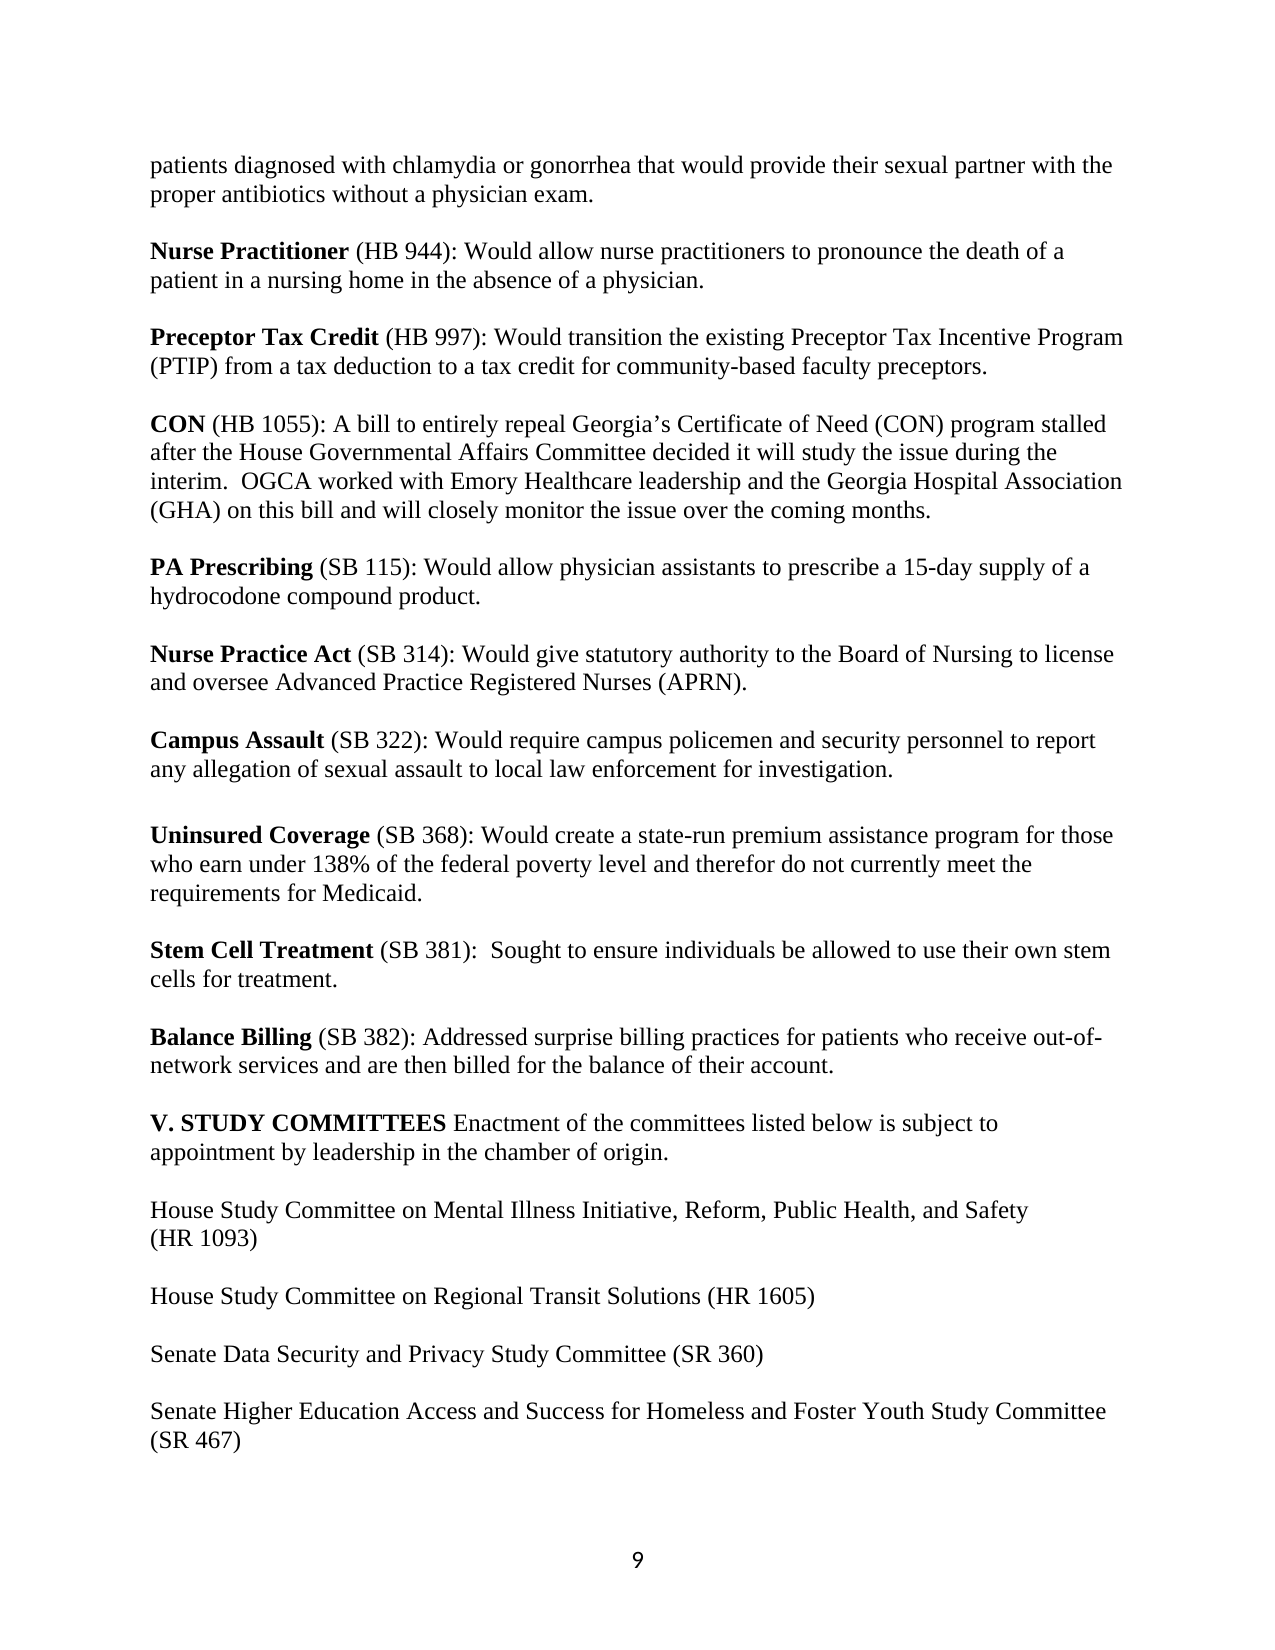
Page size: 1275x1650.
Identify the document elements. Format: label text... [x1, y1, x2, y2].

text Balance Billing (SB 382): Addressed surprise billing practices for patients who receive out-of-network services and are then billed for the balance of their account. [150, 1022, 1125, 1079]
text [150, 150, 1125, 207]
text Preceptor Tax Credit (HB 997): Would transition the existing Preceptor Tax Incentive Program (PTIP) from a tax deduction to a tax credit for community-based faculty preceptors. [150, 322, 1125, 380]
text Stem Cell Treatment (SB 381): Sought to ensure individuals be allowed to use their own stem cells for treatment. [150, 936, 1125, 993]
text Senate Data Security and Privacy Study Committee (SR 360) [150, 1339, 1125, 1368]
text House Study Committee on Regional Transit Solutions (HR 1605) [150, 1281, 1125, 1310]
text Uninsured Coverage (SB 368): Would create a state-run premium assistance program for those who earn under 138% of the federal poverty level and therefor do not currently meet the requirements for Medicaid. [150, 821, 1125, 907]
text Senate Higher Education Access and Success for Homeless and Foster Youth Study Committee (SR 467) [150, 1396, 1125, 1454]
text CON (HB 1055): A bill to entirely repeal Georgia’s Certificate of Need (CON) program stalled after the House Governmental Affairs Committee decided it will study the issue during the interim. OGCA worked with Emory Healthcare leadership and the Georgia Hospital Association (GHA) on this bill and will closely monitor the issue over the coming months. [150, 409, 1125, 524]
text Nurse Practice Act (SB 314): Would give statutory authority to the Board of Nursing to license and oversee Advanced Practice Registered Nurses (APRN). [150, 639, 1125, 696]
text V. STUDY COMMITTEES Enactment of the committees listed below is subject to appointment by leadership in the chamber of origin. [150, 1108, 1125, 1166]
text Nurse Practitioner (HB 944): Would allow nurse practitioners to pronounce the death of a patient in a nursing home in the absence of a physician. [150, 236, 1125, 294]
text Campus Assault (SB 322): Would require campus policemen and security personnel to report any allegation of sexual assault to local law enforcement for investigation. [150, 725, 1125, 782]
text House Study Committee on Mental Illness Initiative, Reform, Public Health, and Safety (HR 1093) [150, 1195, 1125, 1252]
text PA Prescribing (SB 115): Would allow physician assistants to prescribe a 15-day supply of a hydrocodone compound product. [150, 552, 1125, 610]
